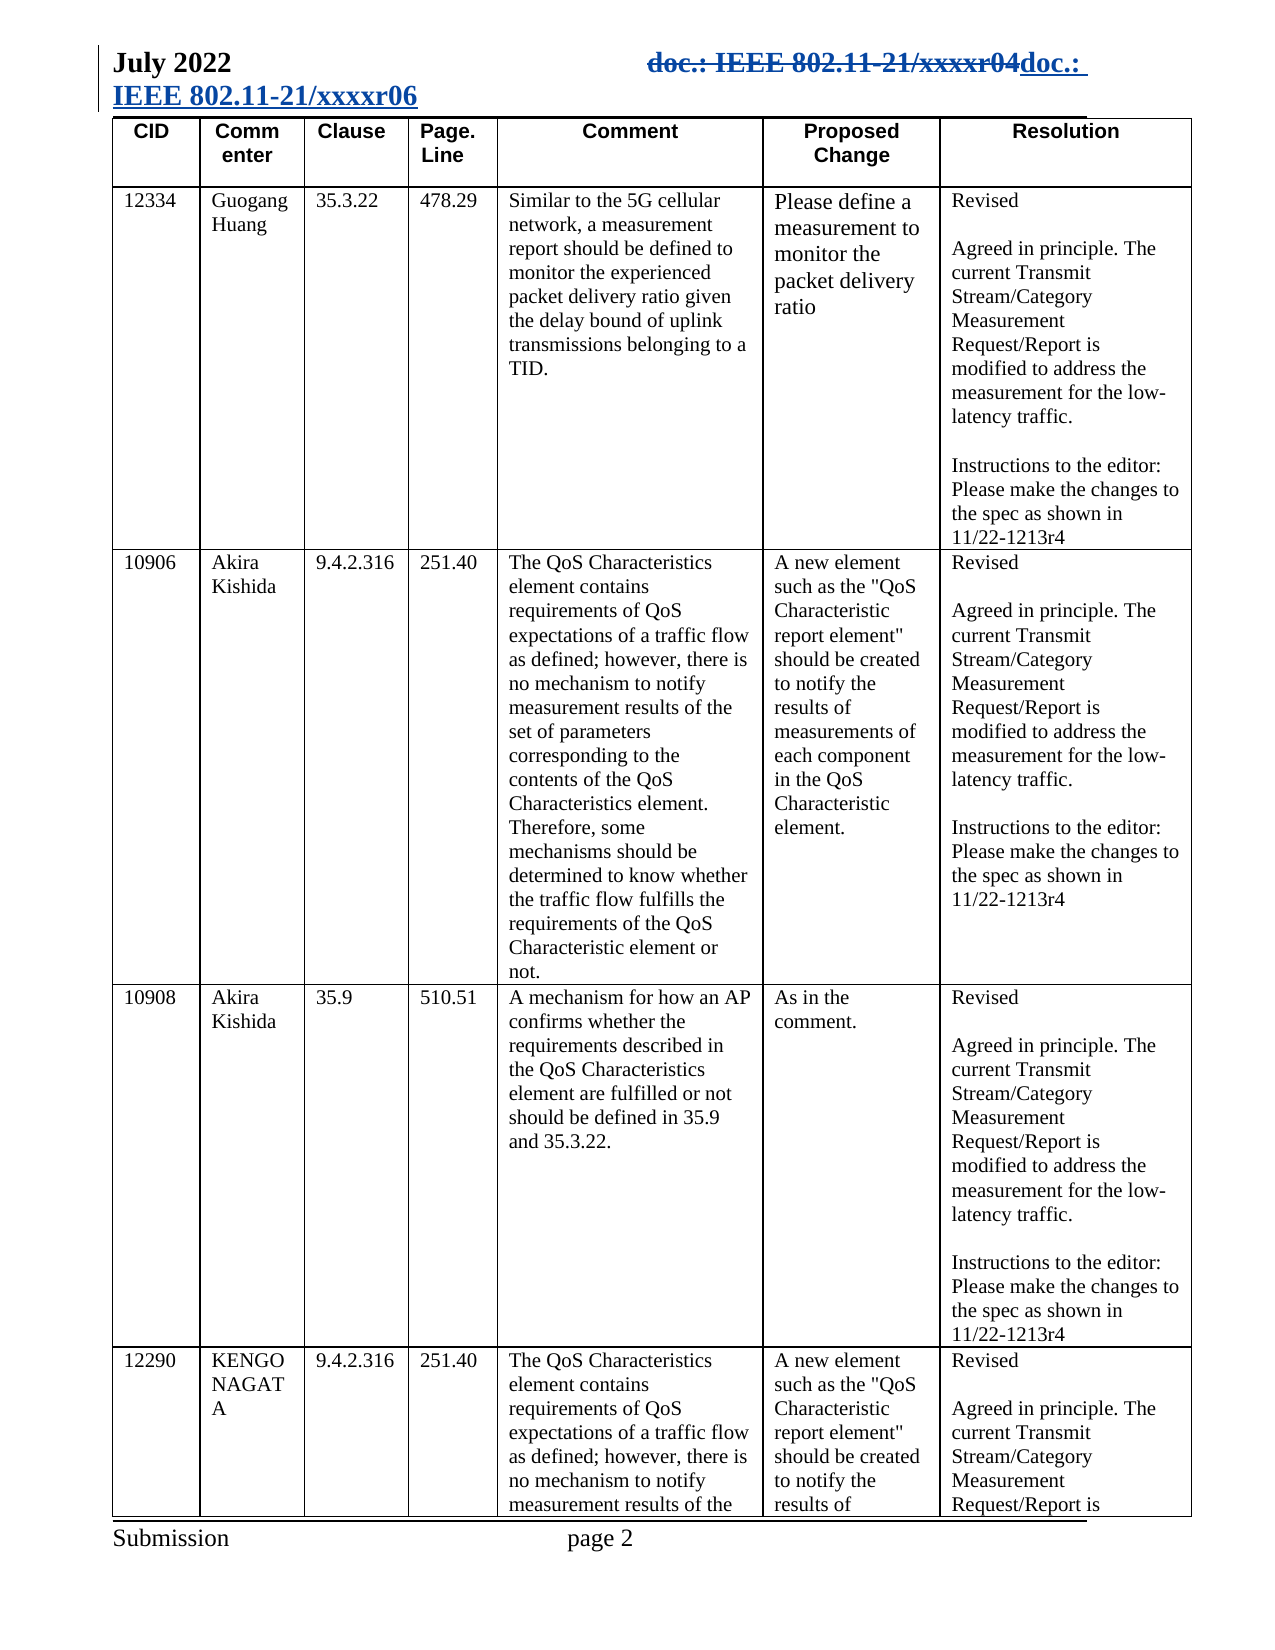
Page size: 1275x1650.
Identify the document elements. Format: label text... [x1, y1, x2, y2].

table_header Clause [305, 119, 408, 186]
table_header Proposed Change [764, 119, 939, 186]
table_cell 35.9 [305, 985, 408, 1346]
table_header Commenter [201, 119, 304, 186]
table_cell Akira Kishida [201, 550, 304, 983]
table_header Page. Line [409, 119, 497, 186]
table_cell KENGO NAGATA [201, 1348, 304, 1516]
table_header CID [113, 119, 199, 186]
table_cell 10908 [113, 985, 199, 1346]
table_header Resolution [941, 119, 1191, 186]
table_cell Guogang Huang [201, 188, 304, 549]
table_cell Please define a measurement to monitor the packet delivery ratio [764, 188, 939, 549]
table_cell 478.29 [409, 188, 497, 549]
table_cell As in the comment. [764, 985, 939, 1346]
table_cell 9.4.2.316 [305, 1348, 408, 1516]
table_cell 12290 [113, 1348, 199, 1516]
table_cell 251.40 [409, 1348, 497, 1516]
table_cell 510.51 [409, 985, 497, 1346]
table_cell Similar to the 5G cellular network, a measurement report should be defined to monitor the experienced packet delivery ratio given the delay bound of uplink transmissions belonging to a TID. [498, 188, 762, 549]
table_cell 251.40 [409, 550, 497, 983]
table_cell 10906 [113, 550, 199, 983]
table_cell Akira Kishida [201, 985, 304, 1346]
table_cell 35.3.22 [305, 188, 408, 549]
table_cell A mechanism for how an AP confirms whether the requirements described in the QoS Characteristics element are fulfilled or not should be defined in 35.9 and 35.3.22. [498, 985, 762, 1346]
table_cell 9.4.2.316 [305, 550, 408, 983]
table_header Comment [498, 119, 762, 186]
table_cell 12334 [113, 188, 199, 549]
